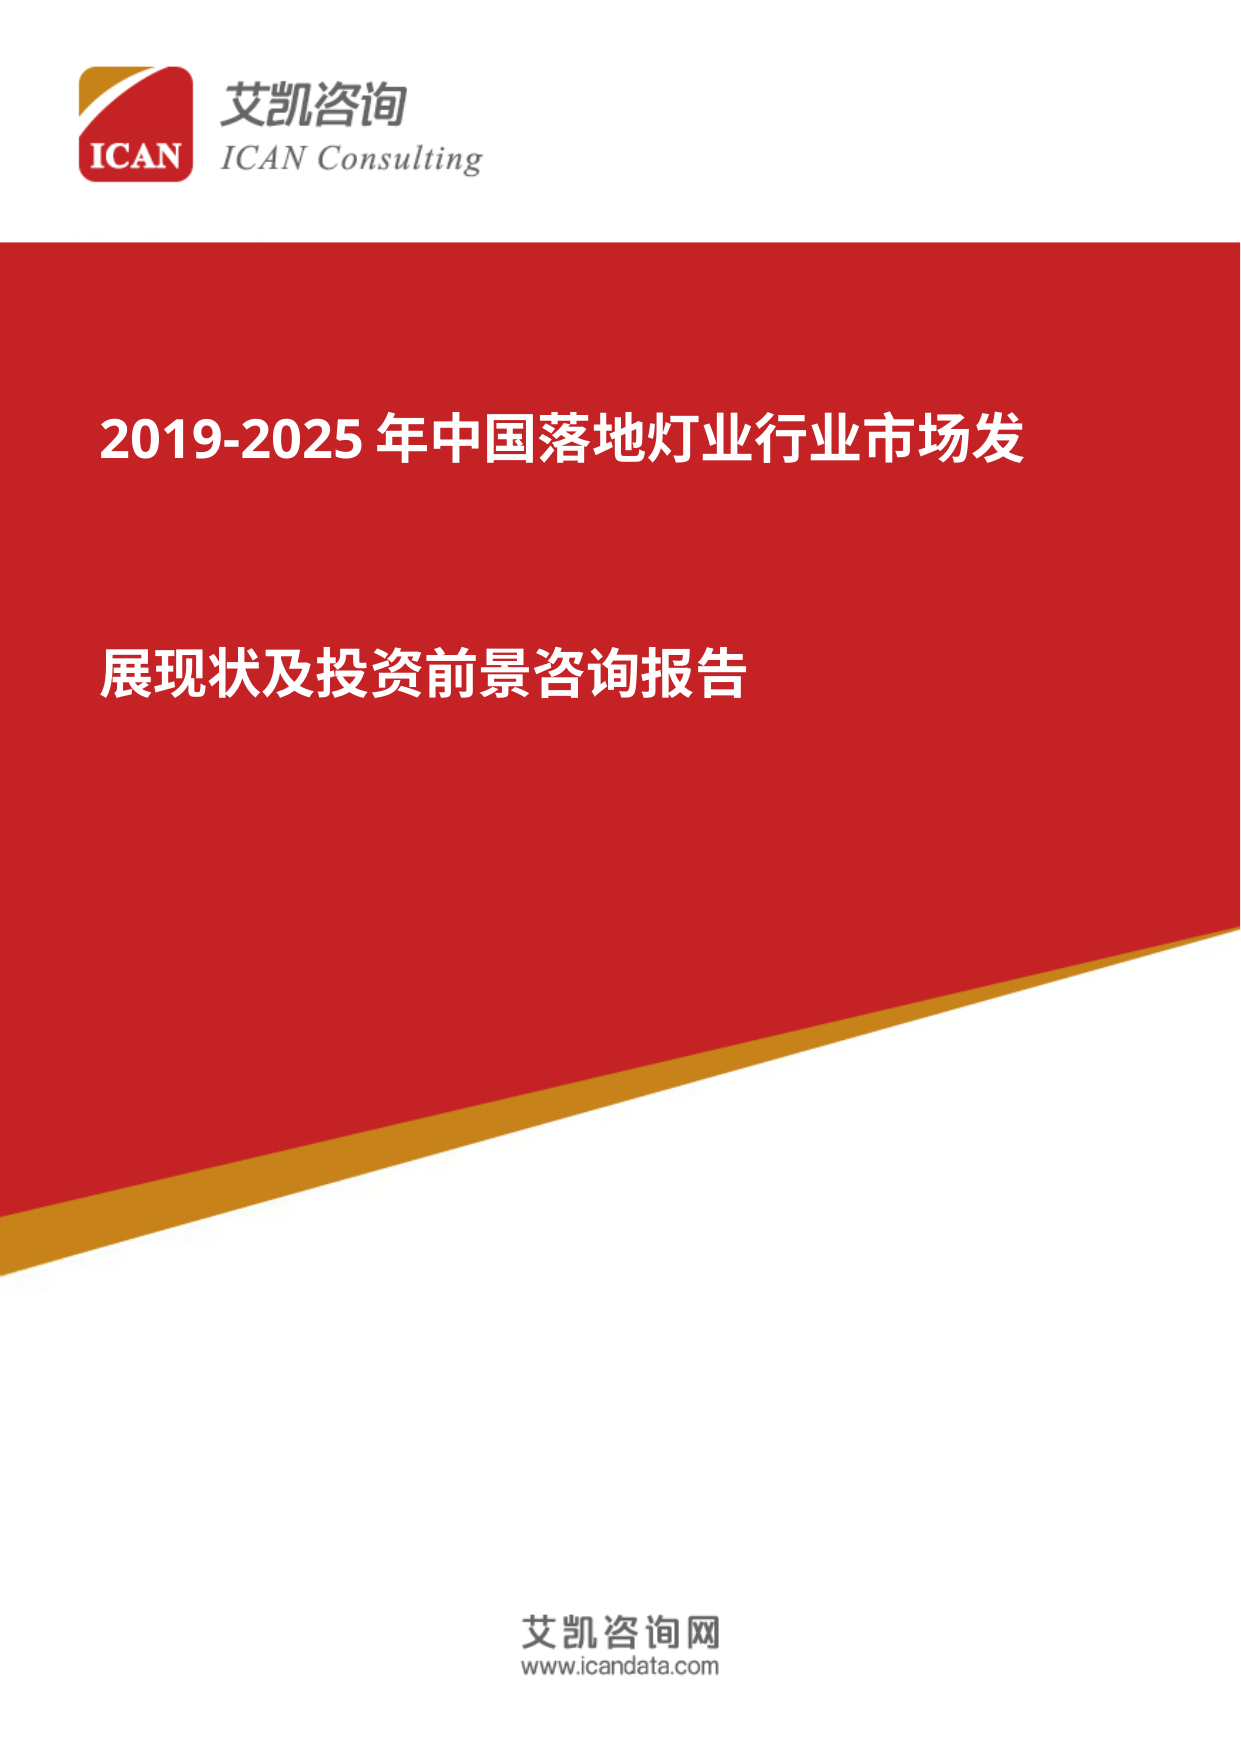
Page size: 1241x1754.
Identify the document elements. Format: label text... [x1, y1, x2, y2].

subtitle 2019-2025年中国落地灯业行业市场发展现状及投资前景咨询报告 [99, 386, 1053, 718]
picture [0, 5, 1241, 1754]
